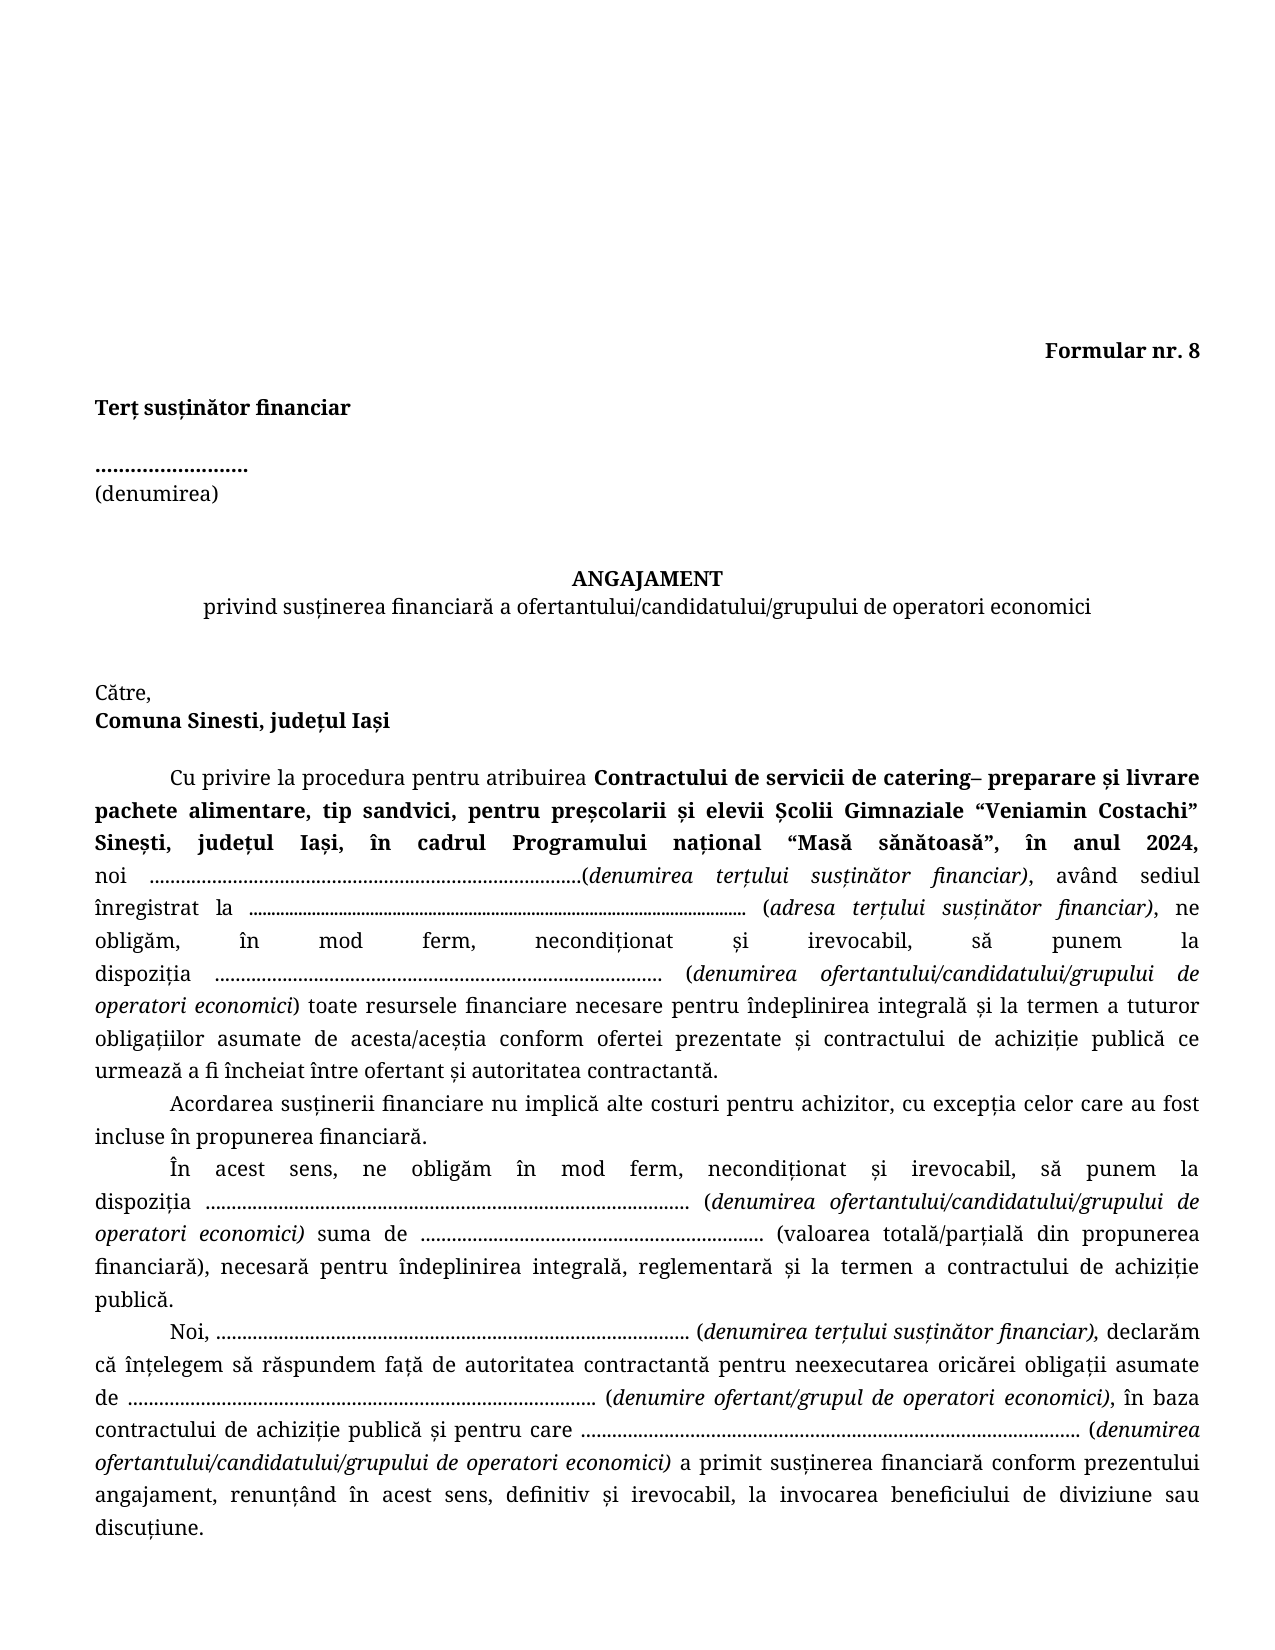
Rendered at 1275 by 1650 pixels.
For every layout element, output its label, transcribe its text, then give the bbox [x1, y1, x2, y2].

text Acordarea susţinerii financiare nu implică alte costuri pentru achizitor, cu excepţia celor care au fost incluse în propunerea financiară. [94, 1089, 1200, 1150]
text În acest sens, ne obligăm în mod ferm, necondiţionat şi irevocabil, să punem la dispoziţia ............................................................................................. (denumirea ofertantului/candidatului/grupului de operatori economici) suma de .................................................................. (valoarea totală/parţială din propunerea financiară), necesară pentru îndeplinirea integrală, reglementară şi la termen a contractului de achiziţie publică. [94, 1154, 1200, 1313]
text ANGAJAMENT [94, 564, 1200, 592]
text Cu privire la procedura pentru atribuirea Contractului de servicii de catering– preparare și livrare pachete alimentare, tip sandvici, pentru preșcolarii și elevii Școlii Gimnaziale “Veniamin Costachi” Sinești, județul Iași, în cadrul Programului național “Masă sănătoasă”, în anul 2024, noi ...................................................................................(denumirea terţului susţinător financiar), având sediul înregistrat la ............................................................................................................... (adresa terţului susţinător financiar), ne obligăm, în mod ferm, necondiţionat şi irevocabil, să punem la dispoziţia ...................................................................................... (denumirea ofertantului/candidatului/grupului de operatori economici) toate resursele financiare necesare pentru îndeplinirea integrală şi la termen a tuturor obligaţiilor asumate de acesta/aceştia conform ofertei prezentate şi contractului de achiziţie publică ce urmează a fi încheiat între ofertant şi autoritatea contractantă. [94, 763, 1200, 1085]
text (denumirea) [94, 479, 1200, 507]
text Comuna Sinesti, județul Iași [94, 706, 1200, 735]
text Formular nr. 8 [94, 337, 1200, 365]
text privind susţinerea financiară a ofertantului/candidatului/grupului de operatori economici [94, 592, 1200, 621]
text Către, [94, 678, 1200, 706]
text Terţ susţinător financiar [94, 393, 1200, 422]
text Noi, ........................................................................................... (denumirea terţului susţinător financiar), declarăm că înţelegem să răspundem faţă de autoritatea contractantă pentru neexecutarea oricărei obligaţii asumate de .......................................................................................... (denumire ofertant/grupul de operatori economici), în baza contractului de achiziţie publică şi pentru care ................................................................................................ (denumirea ofertantului/candidatului/grupului de operatori economici) a primit susţinerea financiară conform prezentului angajament, renunţând în acest sens, definitiv şi irevocabil, la invocarea beneficiului de diviziune sau discuţiune. [94, 1317, 1200, 1541]
text .......................... [94, 450, 1200, 479]
